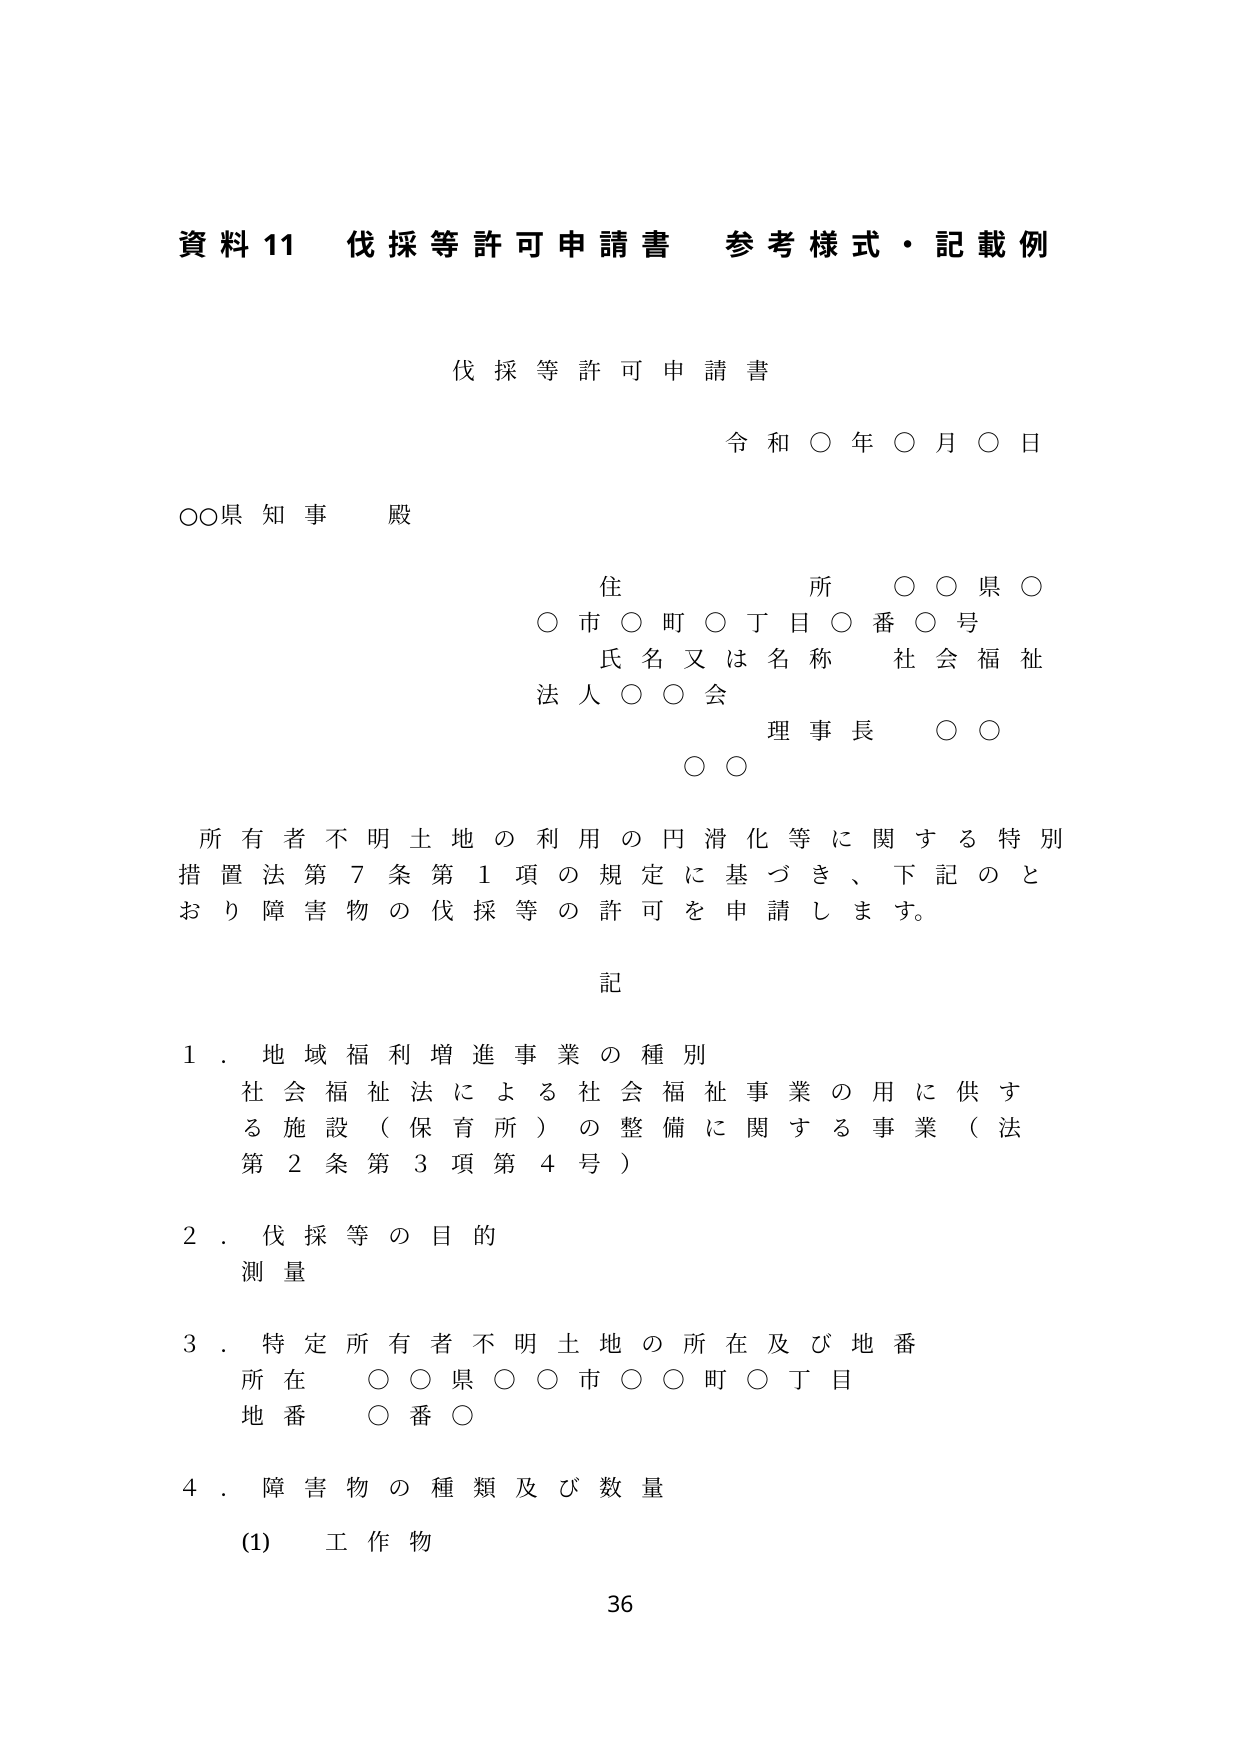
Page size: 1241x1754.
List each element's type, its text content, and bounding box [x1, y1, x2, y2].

text ２．伐採等の目的 [178, 1216, 1062, 1252]
text 理事長 ○○ ○○ [663, 712, 1062, 784]
text ○○県知事 殿 [178, 495, 1062, 531]
text 地番 ○番○ [178, 1396, 1062, 1432]
text １．地域福利増進事業の種別 [178, 1036, 1062, 1072]
text 令和○年○月○日 [178, 423, 1062, 459]
text 所在 ○○県○○市○○町○丁目 [220, 1360, 1062, 1396]
subtitle 資料11 伐採等許可申請書 参考様式・記載例 [178, 207, 1062, 279]
text ３．特定所有者不明土地の所在及び地番 [178, 1324, 1062, 1360]
list (1) 工作物 [222, 1522, 1062, 1558]
text ４．障害物の種類及び数量 [178, 1468, 1062, 1504]
text 所有者不明土地の利用の円滑化等に関する特別措置法第７条第１項の規定に基づき、下記のとおり障害物の伐採等の許可を申請します。 [178, 820, 1083, 928]
text 社会福祉法による社会福祉事業の用に供する施設（保育所）の整備に関する事業（法第２条第３項第４号） [220, 1072, 1062, 1180]
subtitle 記 [178, 964, 1062, 1000]
text 測量 [220, 1252, 1062, 1288]
text 住 所 ○○県○○市○町○丁目○番○号 [516, 567, 1062, 639]
text 氏名又は名称 社会福祉法人○○会 [516, 639, 1062, 712]
text 伐採等許可申請書 [178, 351, 1062, 387]
